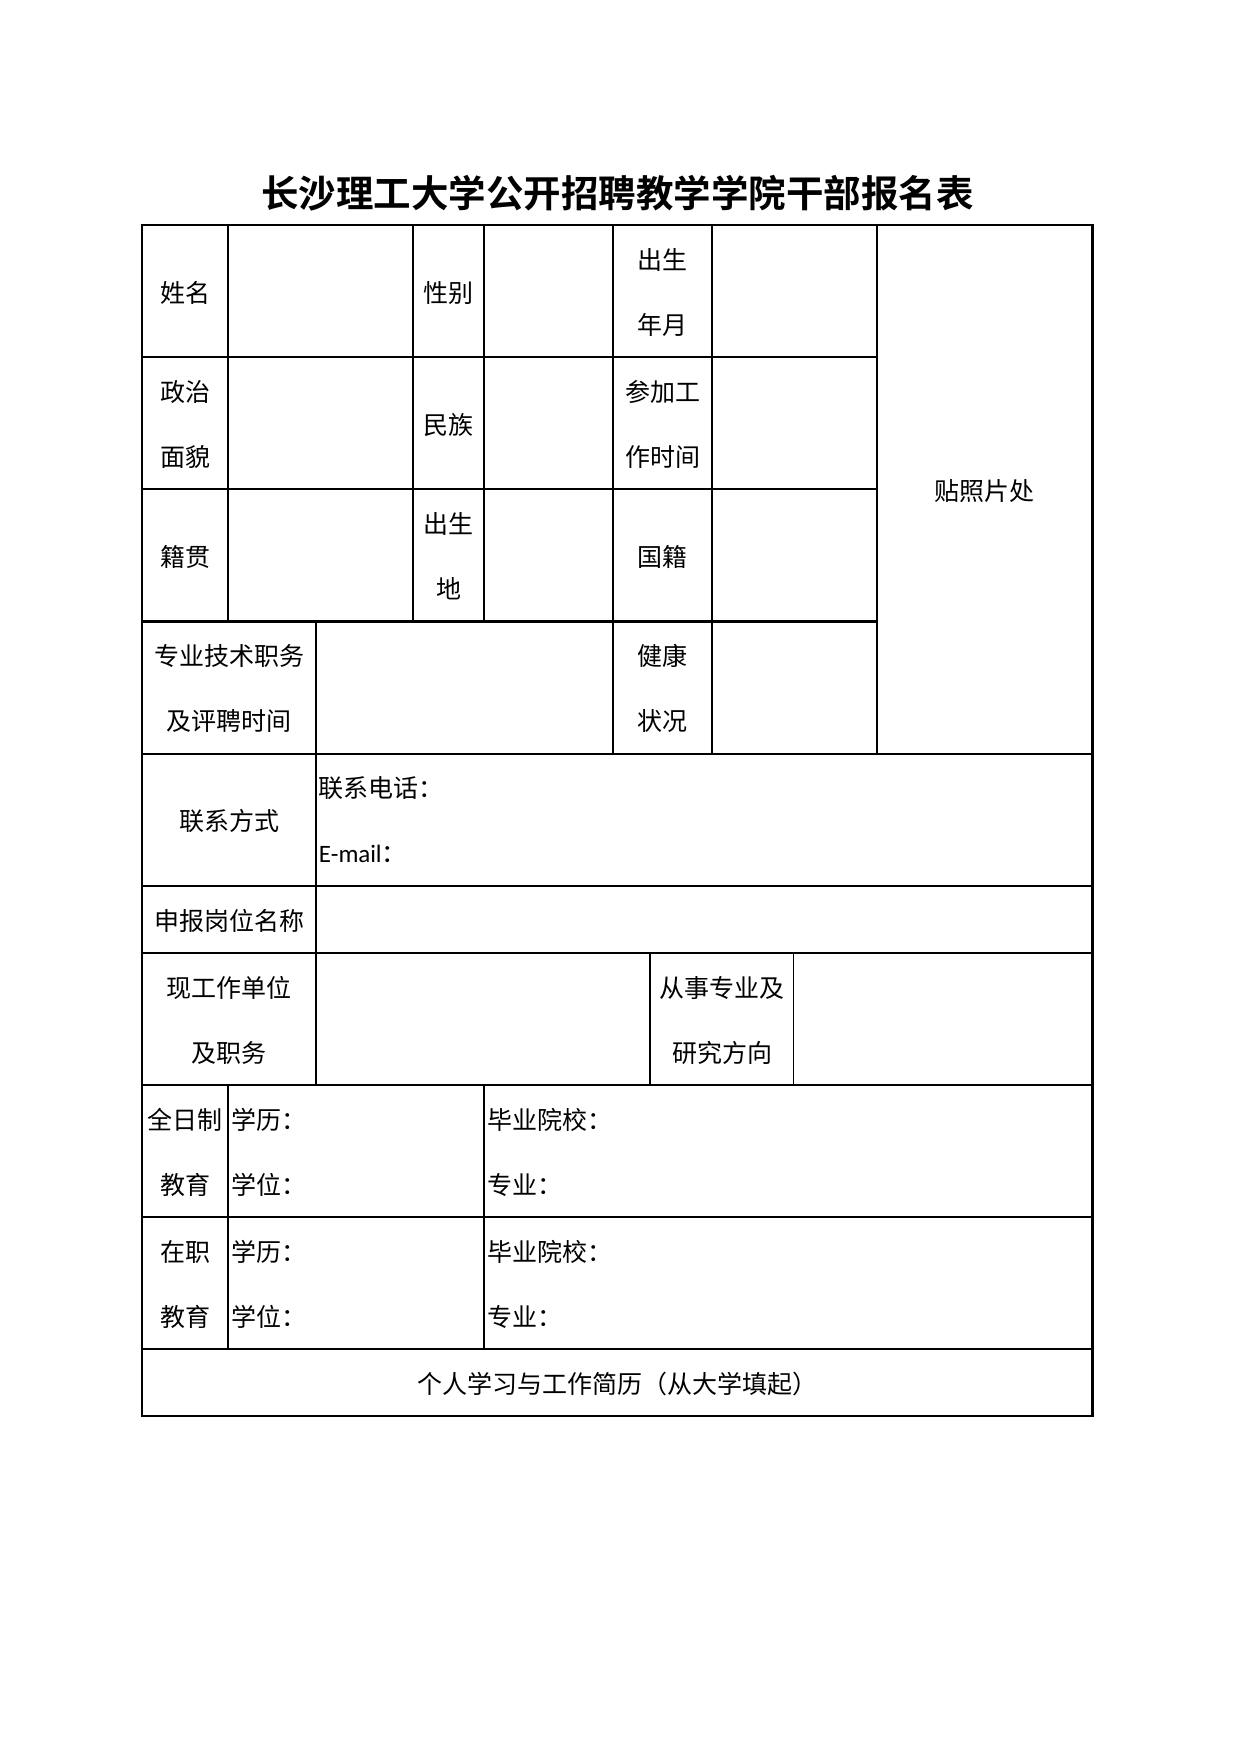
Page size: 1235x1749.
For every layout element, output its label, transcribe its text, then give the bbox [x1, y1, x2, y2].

table_cell [794, 954, 1091, 1084]
table_cell 从事专业及 研究方向 [651, 954, 793, 1084]
table_cell [485, 358, 612, 488]
table_cell [229, 490, 412, 620]
table_header 出生 年月 [614, 226, 711, 356]
table_cell 国籍 [614, 490, 711, 620]
table_cell [713, 358, 876, 488]
table_cell 个人学习与工作简历（从大学填起） [143, 1350, 1091, 1415]
table_cell [317, 954, 649, 1084]
table_cell 健康 状况 [614, 623, 711, 752]
text 长沙理工大学公开招聘教学学院干部报名表 [148, 159, 1087, 224]
table_cell 申报岗位名称 [143, 887, 315, 952]
table_cell 学历： 学位： [229, 1086, 483, 1216]
table_cell 毕业院校： 专业： [485, 1218, 1091, 1348]
table_cell 专业技术职务 及评聘时间 [143, 623, 315, 752]
table_header [229, 226, 412, 356]
table_cell [317, 887, 1091, 952]
table_cell 全日制教育 [143, 1086, 227, 1216]
table_cell 在职 教育 [143, 1218, 227, 1348]
table_cell [317, 623, 612, 752]
table_cell 学历： 学位： [229, 1218, 483, 1348]
table_header 性别 [414, 226, 483, 356]
table_cell [485, 490, 612, 620]
table_cell 联系电话： E-mail： [317, 755, 1091, 884]
table_cell 毕业院校： 专业： [485, 1086, 1091, 1216]
table_cell [713, 490, 876, 620]
table_header [485, 226, 612, 356]
table_cell 籍贯 [143, 490, 227, 620]
table_cell 政治 面貌 [143, 358, 227, 488]
table_header [713, 226, 876, 356]
table_cell 参加工作时间 [614, 358, 711, 488]
table_header 贴照片处 [878, 226, 1091, 752]
table_header 姓名 [143, 226, 227, 356]
table_cell 联系方式 [143, 755, 315, 884]
table_cell [229, 358, 412, 488]
table_cell 出生地 [414, 490, 483, 620]
table_cell 现工作单位 及职务 [143, 954, 315, 1084]
table_cell [713, 623, 876, 752]
table_cell 民族 [414, 358, 483, 488]
